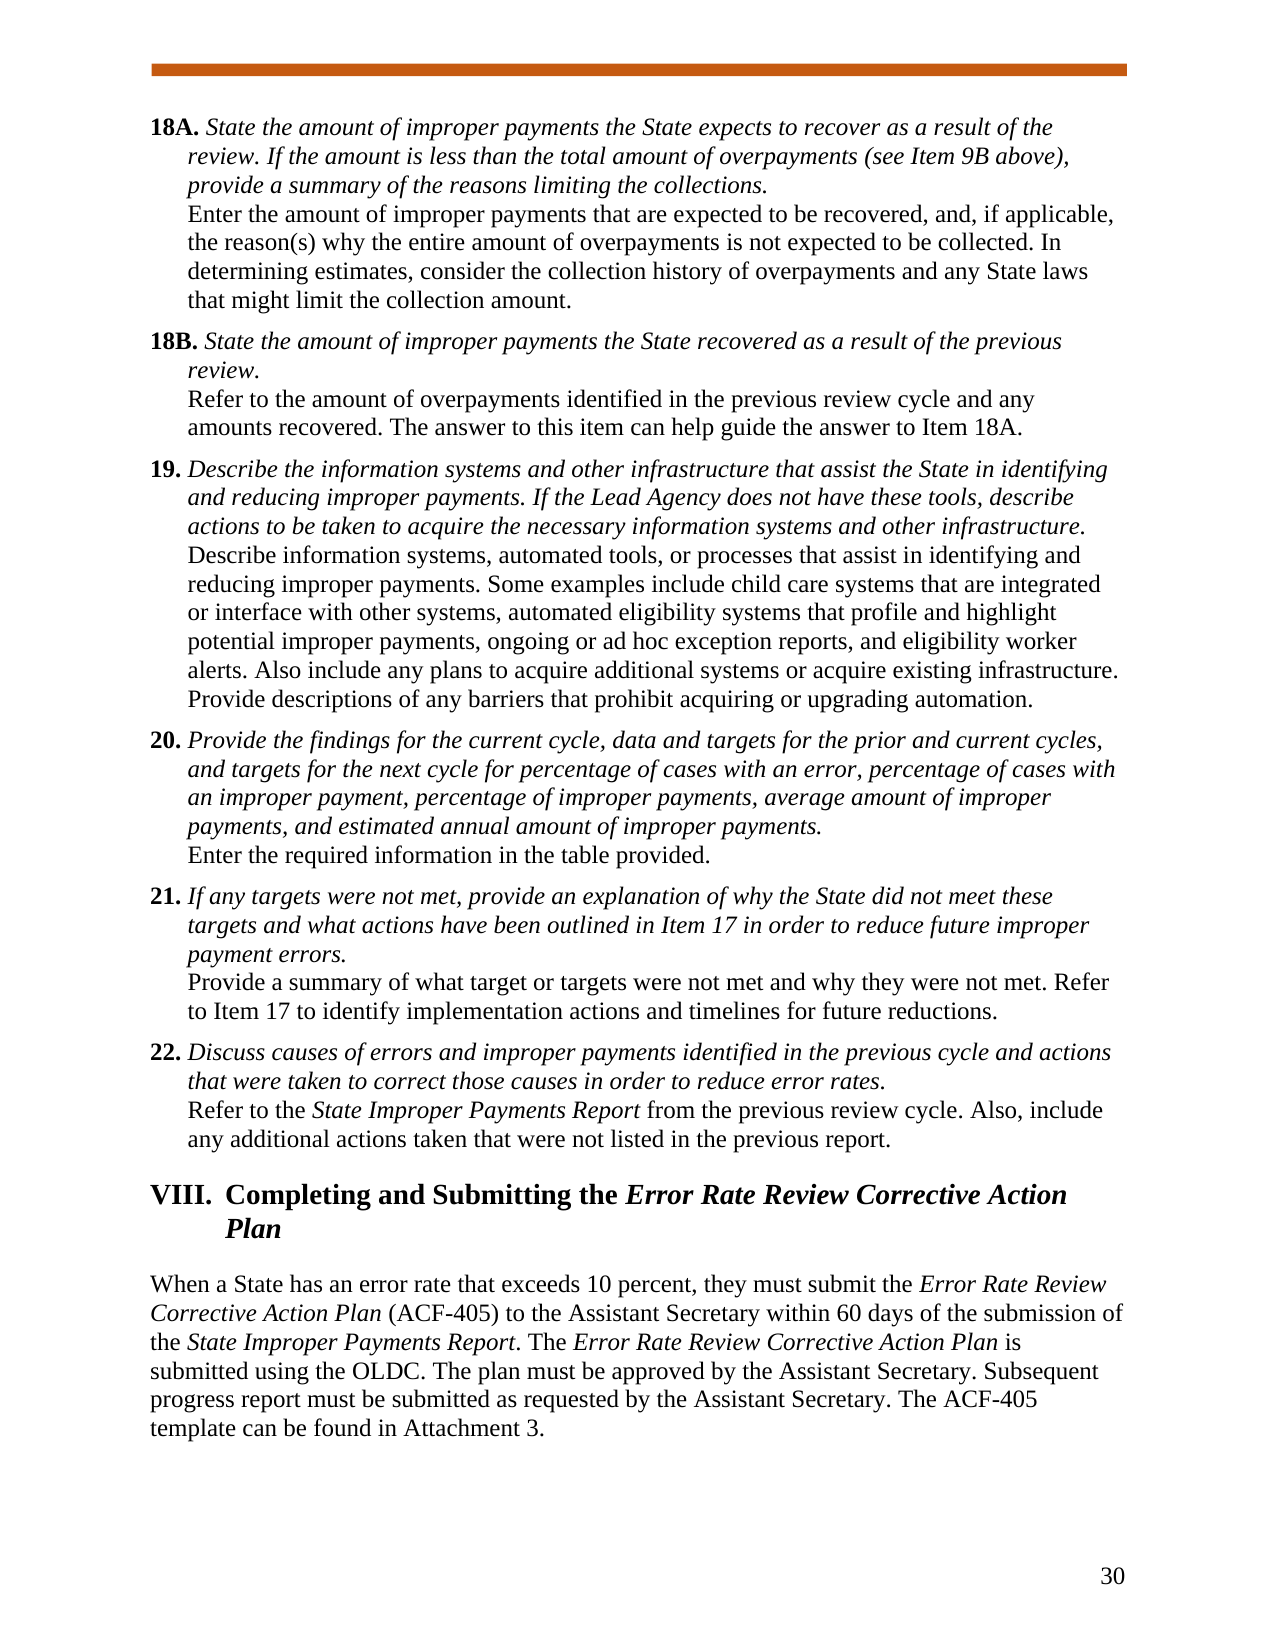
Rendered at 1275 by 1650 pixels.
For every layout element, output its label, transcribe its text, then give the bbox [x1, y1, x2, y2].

text When a State has an error rate that exceeds 10 percent, they must submit the Error Rate Review Corrective Action Plan (ACF-405) to the Assistant Secretary within 60 days of the submission of the State Improper Payments Report. The Error Rate Review Corrective Action Plan is submitted using the OLDC. The plan must be approved by the Assistant Secretary. Subsequent progress report must be submitted as requested by the Assistant Secretary. The ACF-405 template can be found in Attachment 3. [150, 1269, 1125, 1442]
list State the amount of improper payments the State expects to recover as a result of the review. If the amount is less than the total amount of overpayments (see Item 9B above), provide a summary of the reasons limiting the collections. Enter the amount of improper payments that are expected to be recovered, and, if applicable, the reason(s) why the entire amount of overpayments is not expected to be collected. In determining estimates, consider the collection history of overpayments and any State laws that might limit the collection amount. [150, 112, 1125, 314]
list Describe the information systems and other infrastructure that assist the State in identifying and reducing improper payments. If the Lead Agency does not have these tools, describe actions to be taken to acquire the necessary information systems and other infrastructure. Describe information systems, automated tools, or processes that assist in identifying and reducing improper payments. Some examples include child care systems that are integrated or interface with other systems, automated eligibility systems that profile and highlight potential improper payments, ongoing or ad hoc exception reports, and eligibility worker alerts. Also include any plans to acquire additional systems or acquire existing infrastructure. Provide descriptions of any barriers that prohibit acquiring or upgrading automation. [150, 454, 1125, 712]
subtitle Completing and Submitting the Error Rate Review Corrective Action Plan [150, 1177, 1125, 1244]
list If any targets were not met, provide an explanation of why the State did not meet these targets and what actions have been outlined in Item 17 in order to reduce future improper payment errors. Provide a summary of what target or targets were not met and why they were not met. Refer to Item 17 to identify implementation actions and timelines for future reductions. [150, 881, 1125, 1025]
list Discuss causes of errors and improper payments identified in the previous cycle and actions that were taken to correct those causes in order to reduce error rates. Refer to the State Improper Payments Report from the previous review cycle. Also, include any additional actions taken that were not listed in the previous report. [150, 1037, 1125, 1152]
list State the amount of improper payments the State recovered as a result of the previous review. Refer to the amount of overpayments identified in the previous review cycle and any amounts recovered. The answer to this item can help guide the answer to Item 18A. [150, 326, 1125, 441]
list Provide the findings for the current cycle, data and targets for the prior and current cycles, and targets for the next cycle for percentage of cases with an error, percentage of cases with an improper payment, percentage of improper payments, average amount of improper payments, and estimated annual amount of improper payments. Enter the required information in the table provided. [150, 725, 1125, 869]
